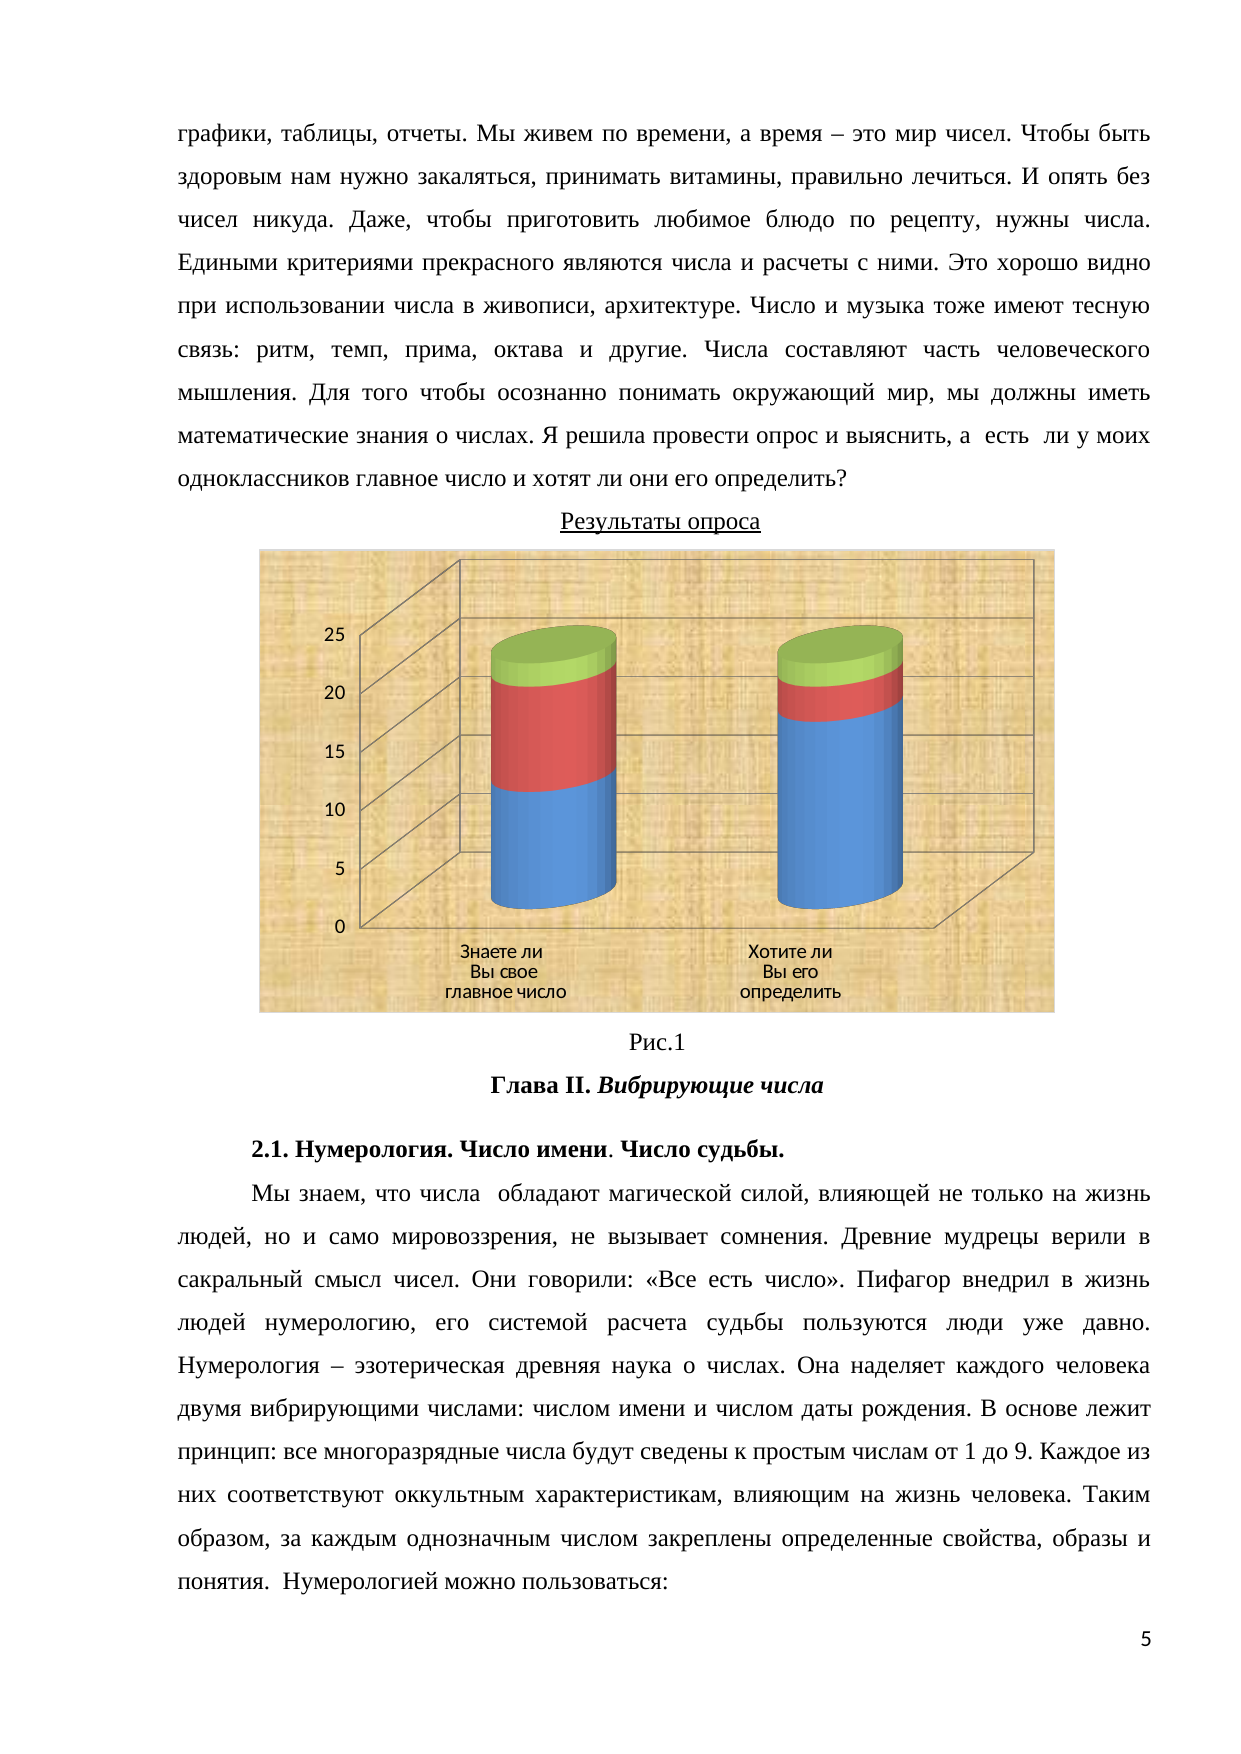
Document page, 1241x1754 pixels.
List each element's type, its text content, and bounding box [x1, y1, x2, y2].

picture [260, 551, 1054, 1012]
text Результаты опроса [148, 506, 1167, 535]
text Мы знаем, что числа обладают магической силой, влияющей не только на жизнь людей, но и само мировоззрения, не вызывает сомнения. Древние мудрецы верили в сакральный смысл чисел. Они говорили: «Все есть число». Пифагор внедрил в жизнь людей нумерологию, его системой расчета судьбы пользуются люди уже давно. Нумерология – эзотерическая древняя наука о числах. Она наделяет каждого человека двумя вибрирующими числами: числом имени и числом даты рождения. В основе лежит принцип: все многоразрядные числа будут сведены к простым числам от 1 до 9. Каждое из них соответствуют оккультным характеристикам, влияющим на жизнь человека. Таким образом, за каждым однозначным числом закреплены определенные свойства, образы и понятия. Нумерологией можно пользоваться: [177, 1178, 1152, 1594]
text Глава II. Вибрирующие числа [148, 1071, 1167, 1099]
text 2.1. Нумерология. Число имени. Число судьбы. [177, 1134, 1152, 1163]
text Рис.1 [148, 1027, 1167, 1056]
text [177, 118, 1152, 492]
